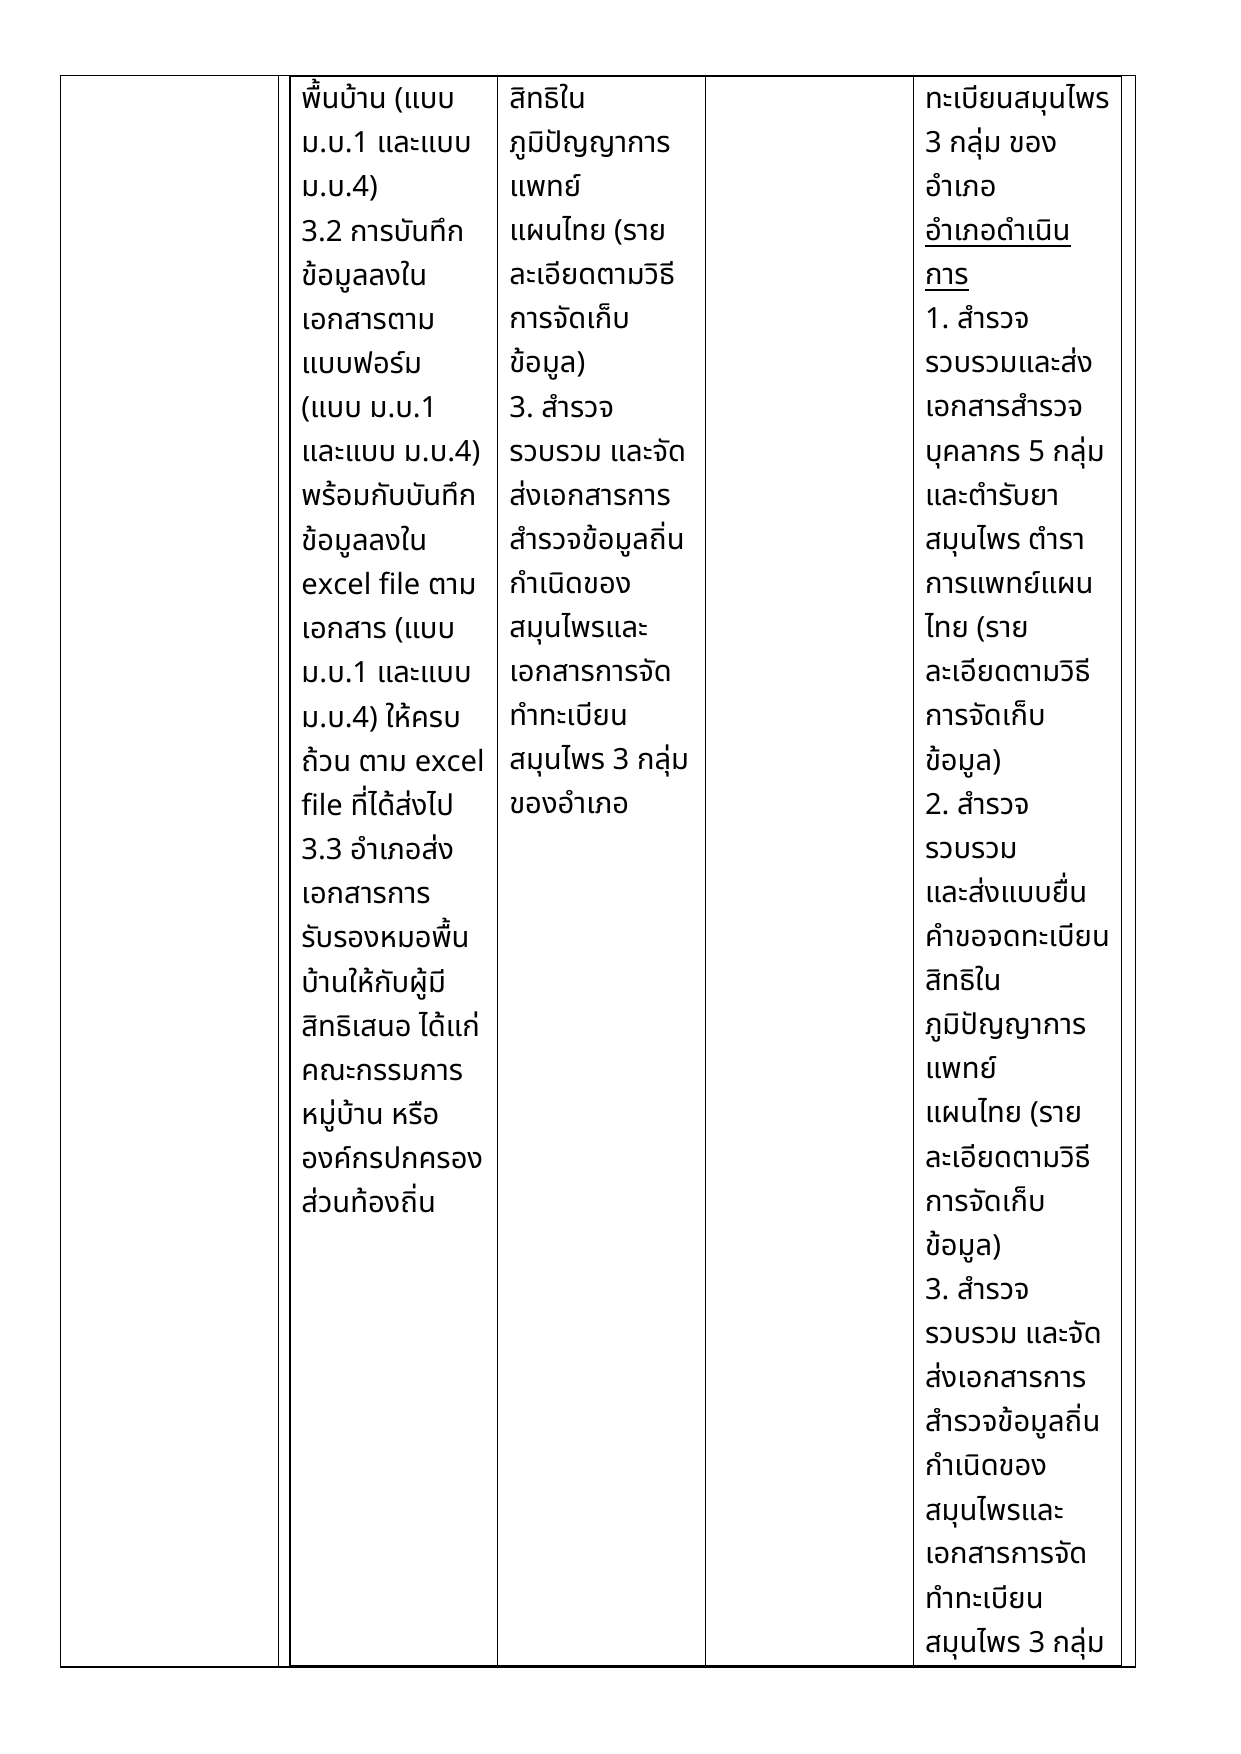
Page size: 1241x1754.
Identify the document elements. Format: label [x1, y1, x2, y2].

table_cell [706, 77, 913, 1665]
table_cell [61, 76, 278, 1666]
table_cell [914, 77, 1121, 1665]
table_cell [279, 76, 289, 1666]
table_cell [291, 77, 497, 1665]
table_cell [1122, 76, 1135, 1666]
table_cell [498, 77, 705, 1665]
